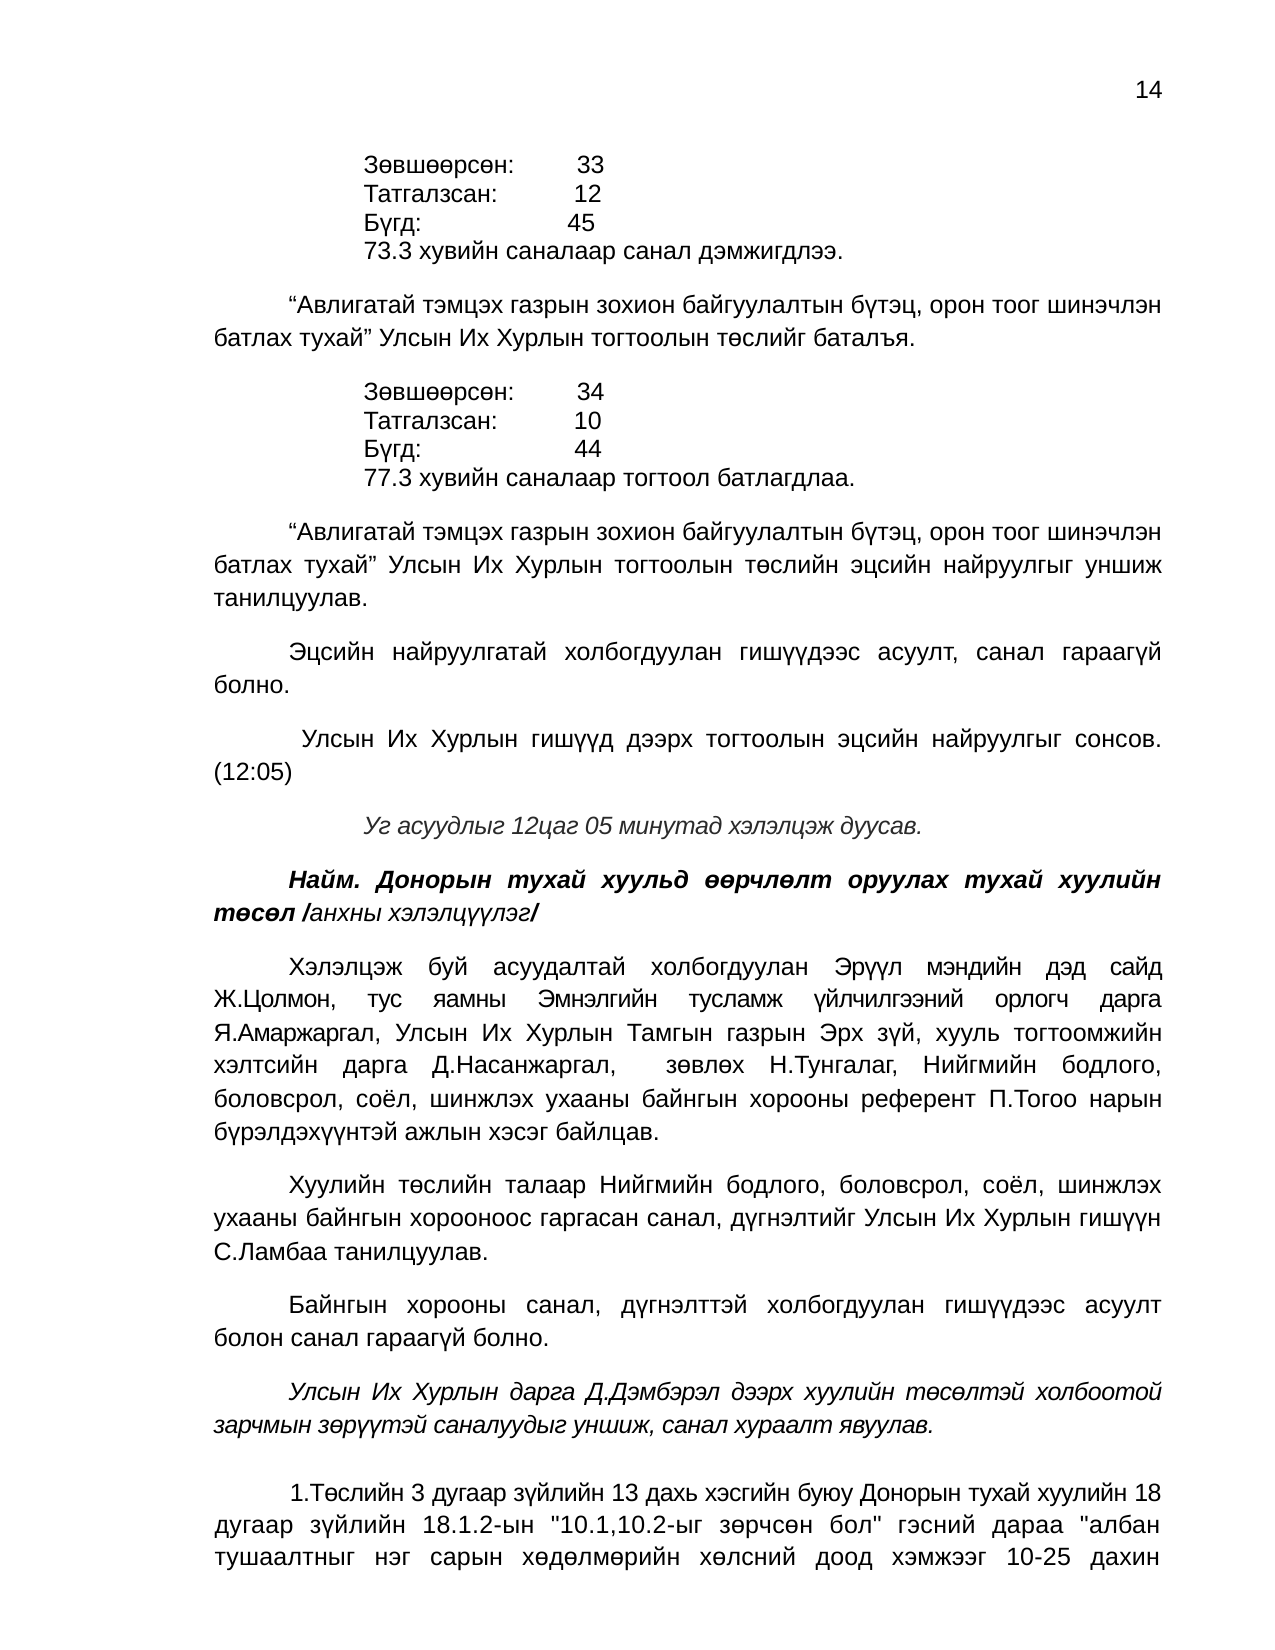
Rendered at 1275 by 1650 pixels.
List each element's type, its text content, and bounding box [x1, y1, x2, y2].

text Улсын Их Хурлын дарга Д.Дэмбэрэл дээрх хуулийн төсөлтэй холбоотой зарчмын зөрүүтэй саналуудыг уншиж, санал хураалт явуулав. [213, 1377, 1162, 1439]
text 77.3 хувийн саналаар тогтоол батлагдлаа. [288, 463, 1162, 492]
text Бүгд: 45 [213, 207, 1162, 236]
text Зөвшөөрсөн: 33 [288, 150, 1162, 179]
text Эцсийн найруулгатай холбогдуулан гишүүдээс асуулт, санал гараагүй болно. [213, 637, 1162, 699]
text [214, 1476, 1161, 1572]
text Хуулийн төслийн талаар Нийгмийн бодлого, боловсрол, соёл, шинжлэх ухааны байнгын хорооноос гаргасан санал, дүгнэлтийг Улсын Их Хурлын гишүүн С.Ламбаа танилцуулав. [213, 1170, 1162, 1265]
text “Авлигатай тэмцэх газрын зохион байгуулалтын бүтэц, орон тоог шинэчлэн батлах тухай” Улсын Их Хурлын тогтоолын төслийн эцсийн найруулгыг уншиж танилцуулав. [213, 517, 1162, 612]
text Зөвшөөрсөн: 34 [288, 377, 1162, 406]
text Улсын Их Хурлын гишүүд дээрх тогтоолын эцсийн найруулгыг сонсов.(12:05) [213, 724, 1162, 786]
text Уг асуудлыг 12цаг 05 минутад хэлэлцэж дуусав. [288, 811, 1162, 839]
text “Авлигатай тэмцэх газрын зохион байгуулалтын бүтэц, орон тоог шинэчлэн батлах тухай” Улсын Их Хурлын тогтоолын төслийг баталъя. [213, 290, 1162, 352]
text Хэлэлцэж буй асуудалтай холбогдуулан Эрүүл мэндийн дэд сайд Ж.Цолмон, тус яамны Эмнэлгийн тусламж үйлчилгээний орлогч дарга Я.Амаржаргал, Улсын Их Хурлын Тамгын газрын Эрх зүй, хууль тогтоомжийн хэлтсийн дарга Д.Насанжаргал, зөвлөх Н.Тунгалаг, Нийгмийн бодлого, боловсрол, соёл, шинжлэх ухааны байнгын хорооны референт П.Тогоо нарын бүрэлдэхүүнтэй ажлын хэсэг байлцав. [213, 951, 1162, 1145]
text Байнгын хорооны санал, дүгнэлттэй холбогдуулан гишүүдээс асуулт болон санал гараагүй болно. [213, 1290, 1162, 1352]
text Татгалзсан: 12 [213, 179, 1162, 207]
text Татгалзсан: 10 [213, 406, 1162, 434]
text Найм. Донорын тухай хуульд өөрчлөлт оруулах тухай хуулийн төсөл /анхны хэлэлцүүлэг/ [213, 864, 1162, 926]
text 73.3 хувийн саналаар санал дэмжигдлээ. [288, 236, 1162, 265]
text Бүгд: 44 [213, 434, 1162, 463]
